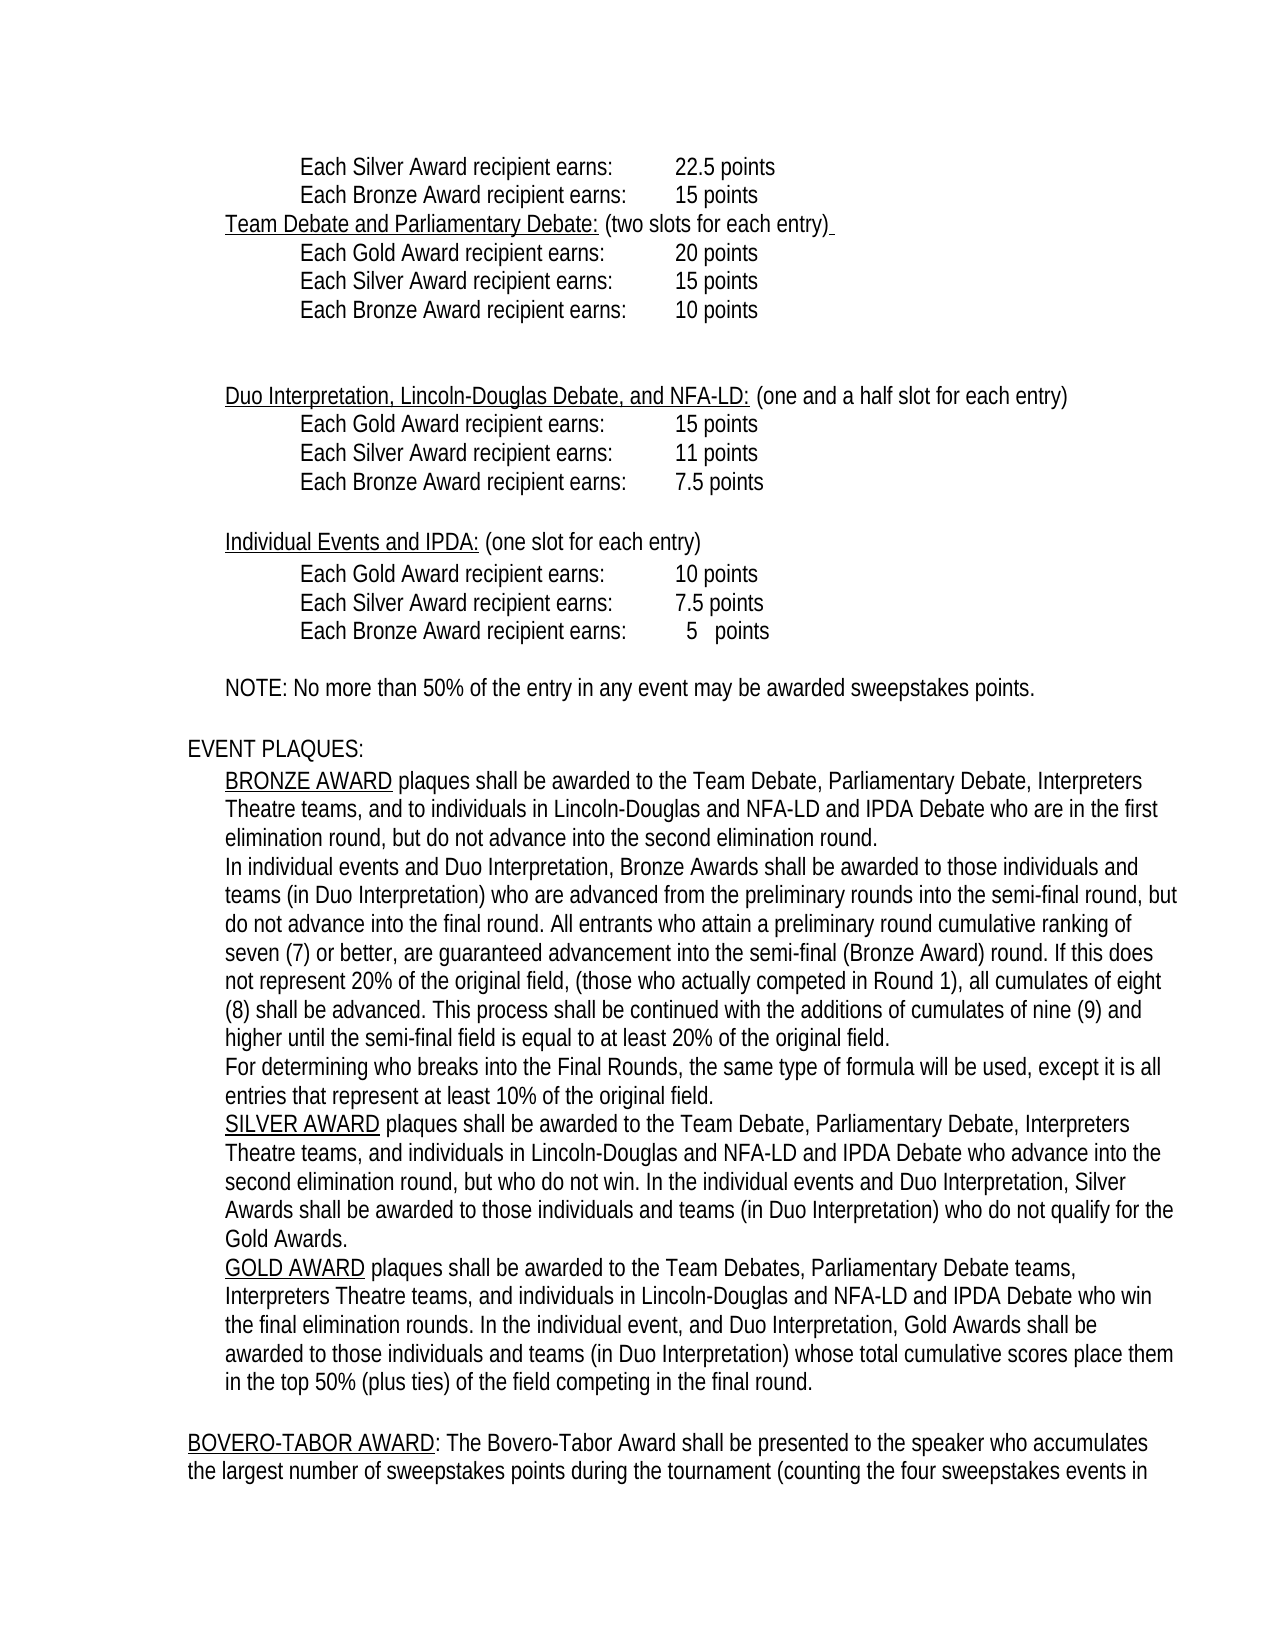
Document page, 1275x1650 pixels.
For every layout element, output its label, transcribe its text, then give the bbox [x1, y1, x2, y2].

text Each Bronze Award recipient earns: 10 points [225, 293, 1182, 323]
text NOTE: No more than 50% of the entry in any event may be awarded sweepstakes points. [225, 672, 1182, 702]
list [188, 1428, 1182, 1485]
text For determining who breaks into the Final Rounds, the same type of formula will be used, except it is all entries that represent at least 10% of the original field. [225, 1051, 1182, 1108]
text Each Bronze Award recipient earns: 15 points [225, 179, 1182, 207]
text Team Debate and Parliamentary Debate: (two slots for each entry) [225, 207, 1182, 236]
text Each Silver Award recipient earns: 15 points [225, 264, 1182, 293]
text Each Gold Award recipient earns: 20 points [225, 236, 1182, 264]
text In individual events and Duo Interpretation, Bronze Awards shall be awarded to those individuals and teams (in Duo Interpretation) who are advanced from the preliminary rounds into the semi-final round, but do not advance into the final round. All entrants who attain a preliminary round cumulative ranking of seven (7) or better, are guaranteed advancement into the semi-final (Bronze Award) round. If this does not represent 20% of the original field, (those who actually competed in Round 1), all cumulates of eight (8) shall be advanced. This process shall be continued with the additions of cumulates of nine (9) and higher until the semi-final field is equal to at least 20% of the original field. [225, 850, 1182, 1051]
text BRONZE AWARD plaques shall be awarded to the Team Debate, Parliamentary Debate, Interpreters Theatre teams, and to individuals in Lincoln-Douglas and NFA-LD and IPDA Debate who are in the first elimination round, but do not advance into the second elimination round. [225, 766, 1182, 850]
text Each Gold Award recipient earns: 15 points [225, 408, 1182, 436]
text Duo Interpretation, Lincoln-Douglas Debate, and NFA-LD: (one and a half slot for each entry) [225, 379, 1182, 408]
text Each Silver Award recipient earns: 11 points [225, 436, 1182, 465]
text Each Silver Award recipient earns: 22.5 points [225, 152, 1182, 179]
text Each Bronze Award recipient earns: 7.5 points [225, 465, 1182, 495]
text Each Silver Award recipient earns: 7.5 points [225, 586, 1182, 614]
text SILVER AWARD plaques shall be awarded to the Team Debate, Parliamentary Debate, Interpreters Theatre teams, and individuals in Lincoln-Douglas and NFA-LD and IPDA Debate who advance into the second elimination round, but who do not win. In the individual events and Duo Interpretation, Silver Awards shall be awarded to those individuals and teams (in Duo Interpretation) who do not qualify for the Gold Awards. [225, 1108, 1182, 1251]
text GOLD AWARD plaques shall be awarded to the Team Debates, Parliamentary Debate teams, Interpreters Theatre teams, and individuals in Lincoln-Douglas and NFA-LD and IPDA Debate who win the final elimination rounds. In the individual event, and Duo Interpretation, Gold Awards shall be awarded to those individuals and teams (in Duo Interpretation) whose total cumulative scores place them in the top 50% (plus ties) of the field competing in the final round. [225, 1251, 1182, 1396]
text Each Bronze Award recipient earns: 5 points [225, 614, 1182, 645]
text Individual Events and IPDA: (one slot for each entry) [150, 527, 1182, 556]
list EVENT PLAQUES: [188, 732, 1182, 763]
text Each Gold Award recipient earns: 10 points [225, 559, 1182, 586]
